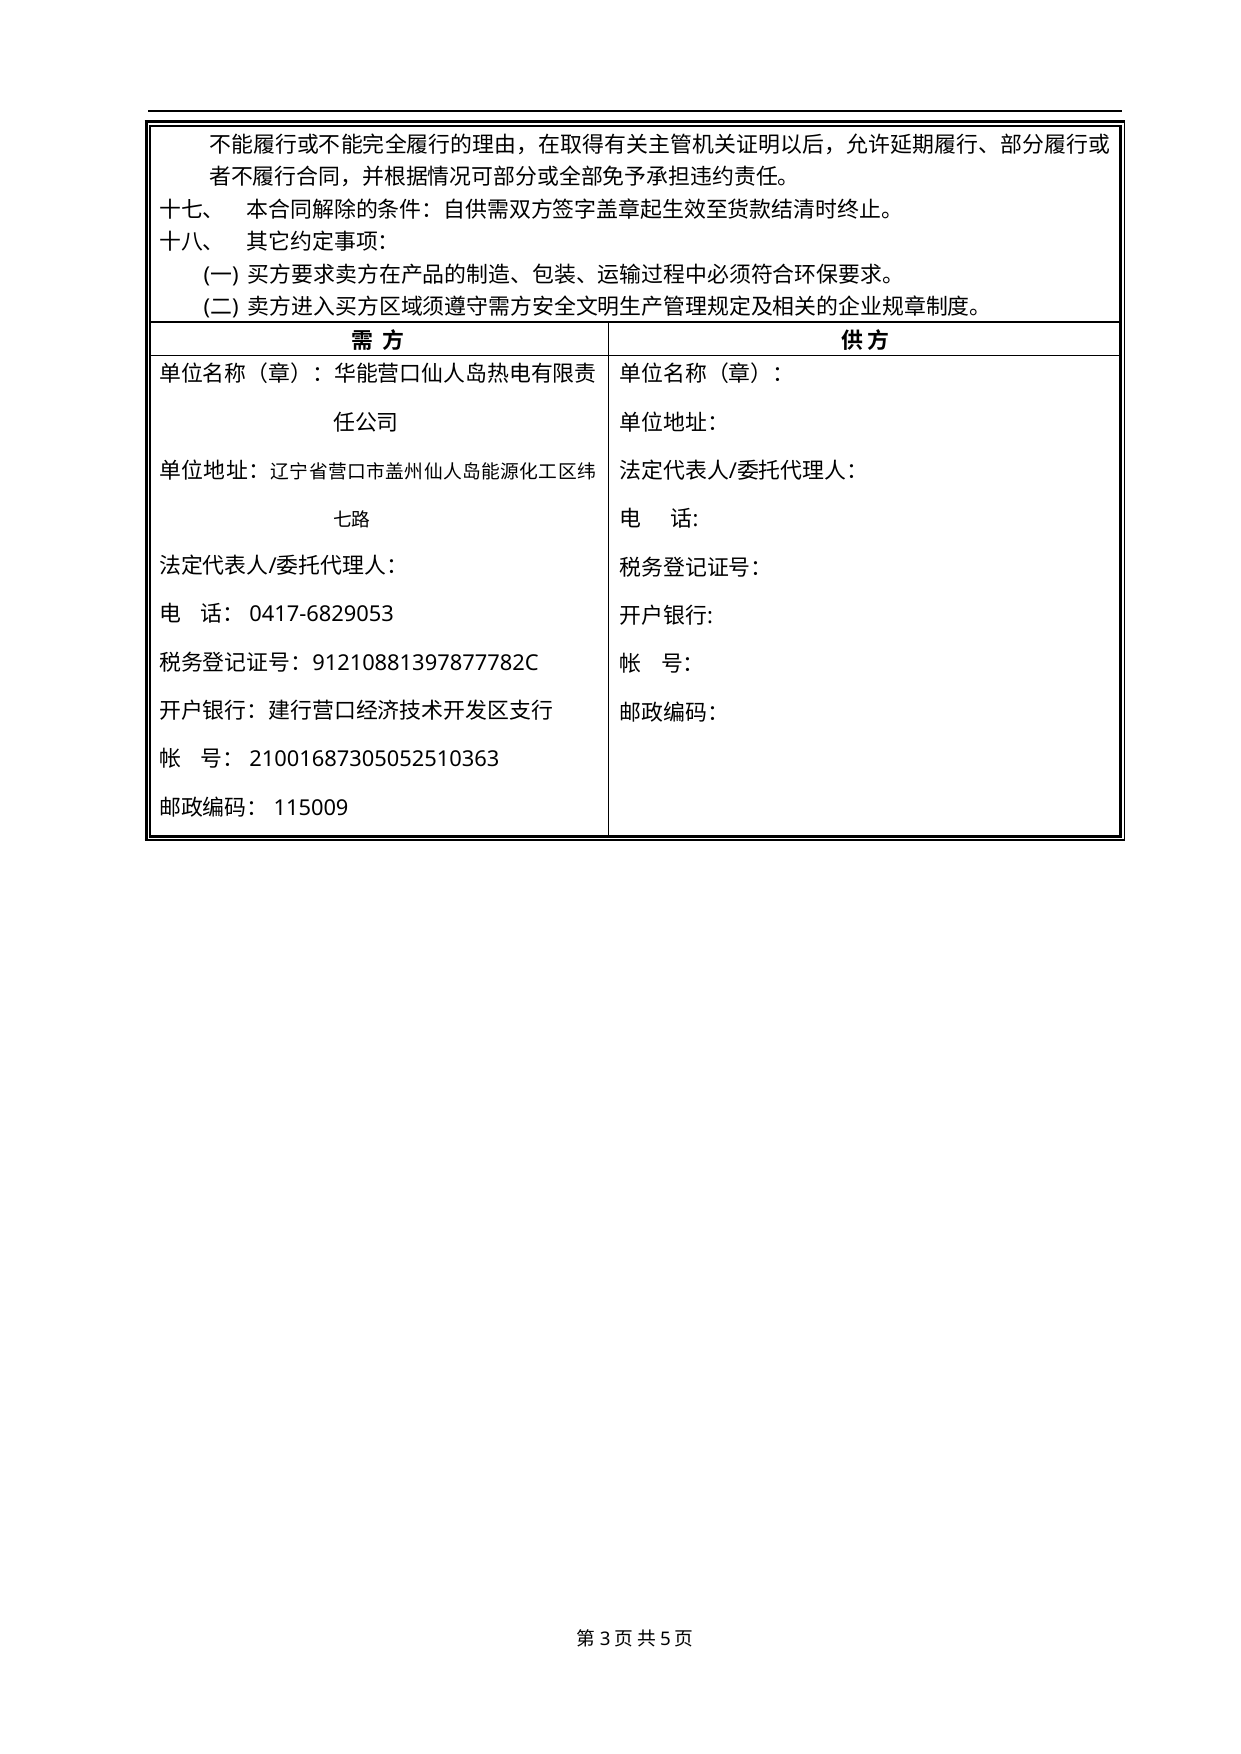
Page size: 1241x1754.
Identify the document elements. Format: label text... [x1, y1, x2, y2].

table_cell 单位名称（章）：华能营口仙人岛热电有限责任公司 单位地址：辽宁省营口市盖州仙人岛能源化工区纬七路 法定代表人/委托代理人： 电 话： 0417-6829053 税务登记证号：91210881397877782C 开户银行：建行营口经济技术开发区支行 帐 号： 21001687305052510363 邮政编码： 115009 [151, 356, 608, 834]
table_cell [151, 127, 1119, 321]
table_cell 供 方 [609, 323, 1119, 355]
table_cell 单位名称（章）： 单位地址： 法定代表人/委托代理人： 电 话: 税务登记证号： 开户银行: 帐 号： 邮政编码： [609, 356, 1119, 834]
table_cell 需 方 [151, 323, 608, 355]
